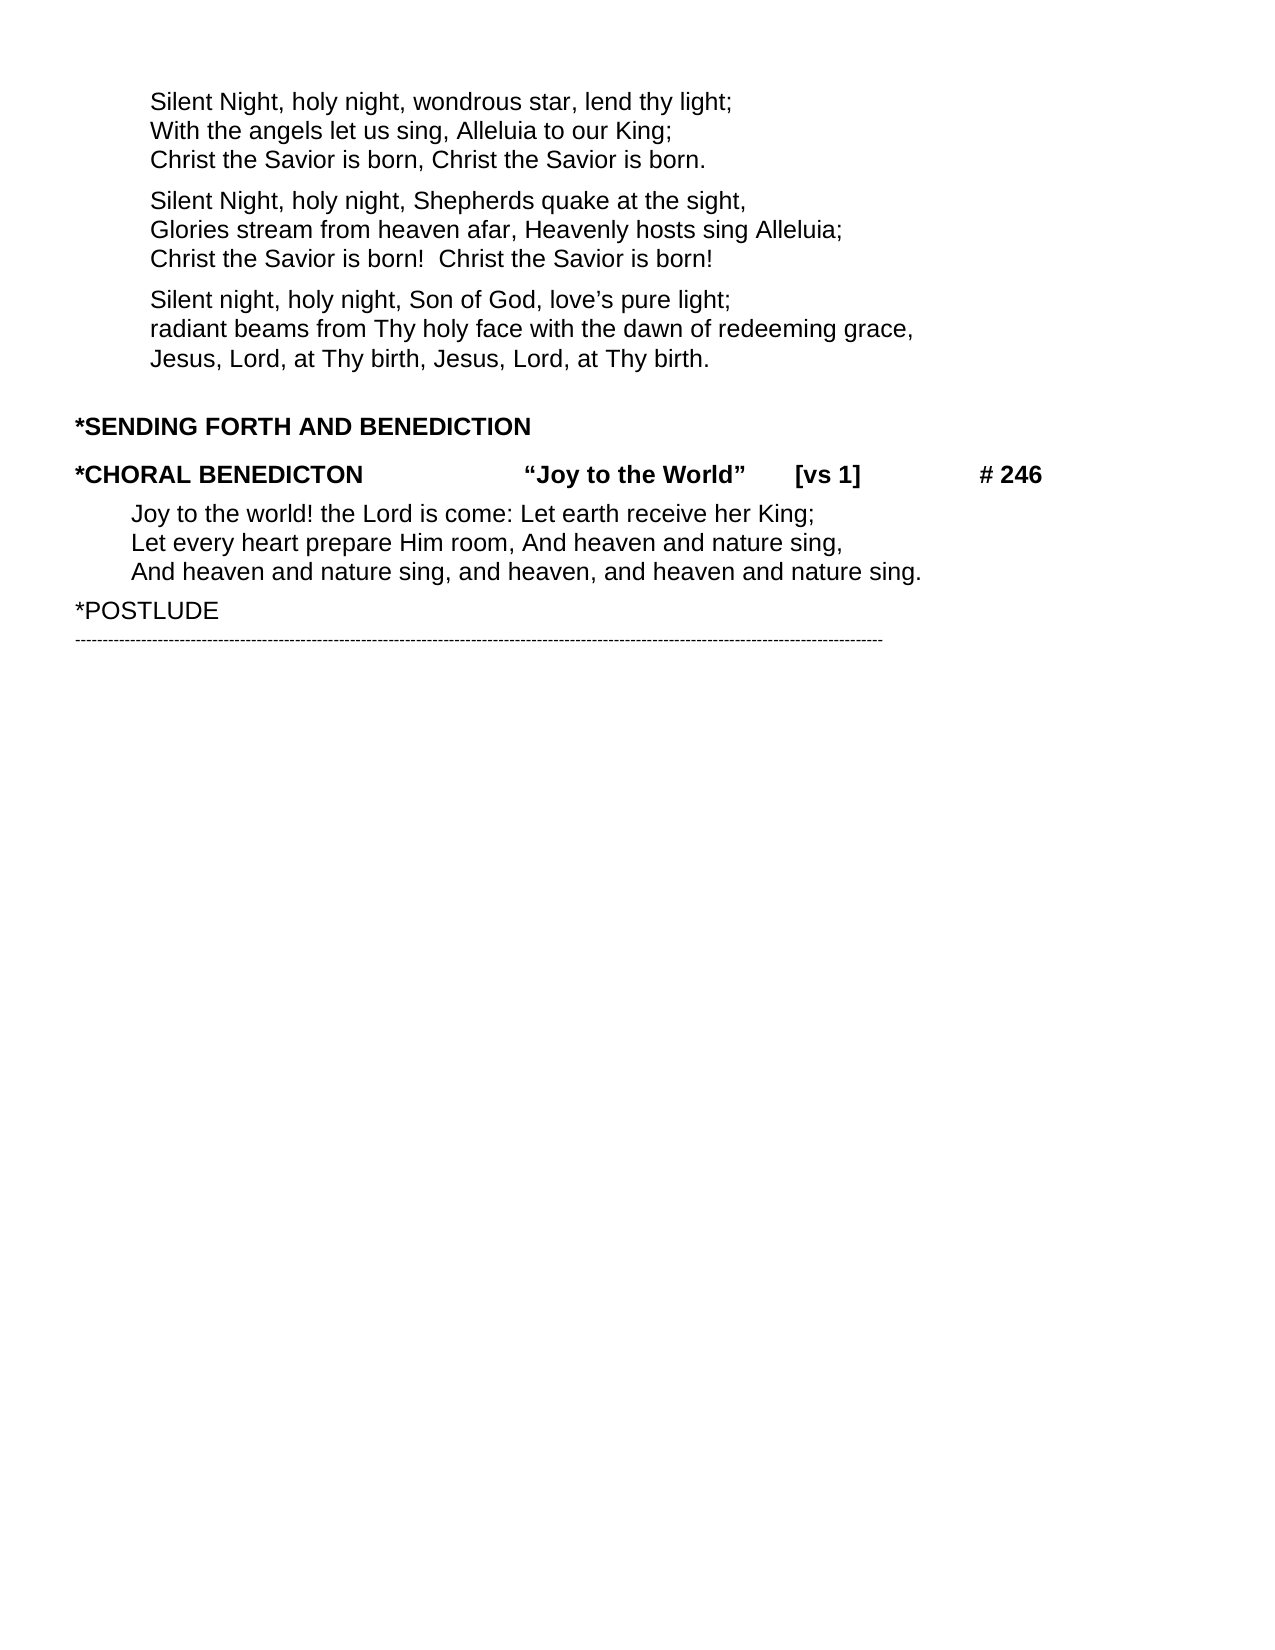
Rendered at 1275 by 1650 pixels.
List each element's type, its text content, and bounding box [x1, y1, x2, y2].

text *SENDING BENEDICTION [75, 412, 1200, 441]
text Silent night, holy night, Son of God, love’s pure light; [75, 285, 1200, 314]
text Joy to the world! the Lord is come: Let earth receive her King; [75, 499, 1200, 528]
text Silent Night, holy night, Shepherds quake at the sight, [75, 186, 1200, 215]
text *POSTLUDE [75, 596, 1200, 625]
text Jesus, Lord, at Thy birth, Jesus, Lord, at Thy birth. [75, 343, 1200, 372]
text *CHORAL BENEDICTON “Joy to the World” [vs 1] # 246 [75, 460, 1200, 489]
text --------------------------------------------------------------------------------------------------------------------------------------------------- [75, 629, 1200, 648]
text Glories stream from heaven afar, Heavenly hosts sing Alleluia; [75, 215, 1200, 244]
text Christ the Savior is born! Christ the Savior is born! [75, 244, 1200, 273]
text With the angels let us sing, Alleluia to our King; [75, 116, 1200, 145]
text radiant beams from Thy holy face with the dawn of redeeming grace, [75, 314, 1200, 343]
text Let every heart prepare Him room, And heaven and nature sing, [75, 528, 1200, 557]
text And heaven and nature sing, and heaven, and heaven and nature sing. [75, 557, 1200, 586]
text Silent Night, holy night, wondrous star, lend thy light; [75, 87, 1200, 116]
text Christ the Savior is born, Christ the Savior is born. [75, 145, 1200, 174]
